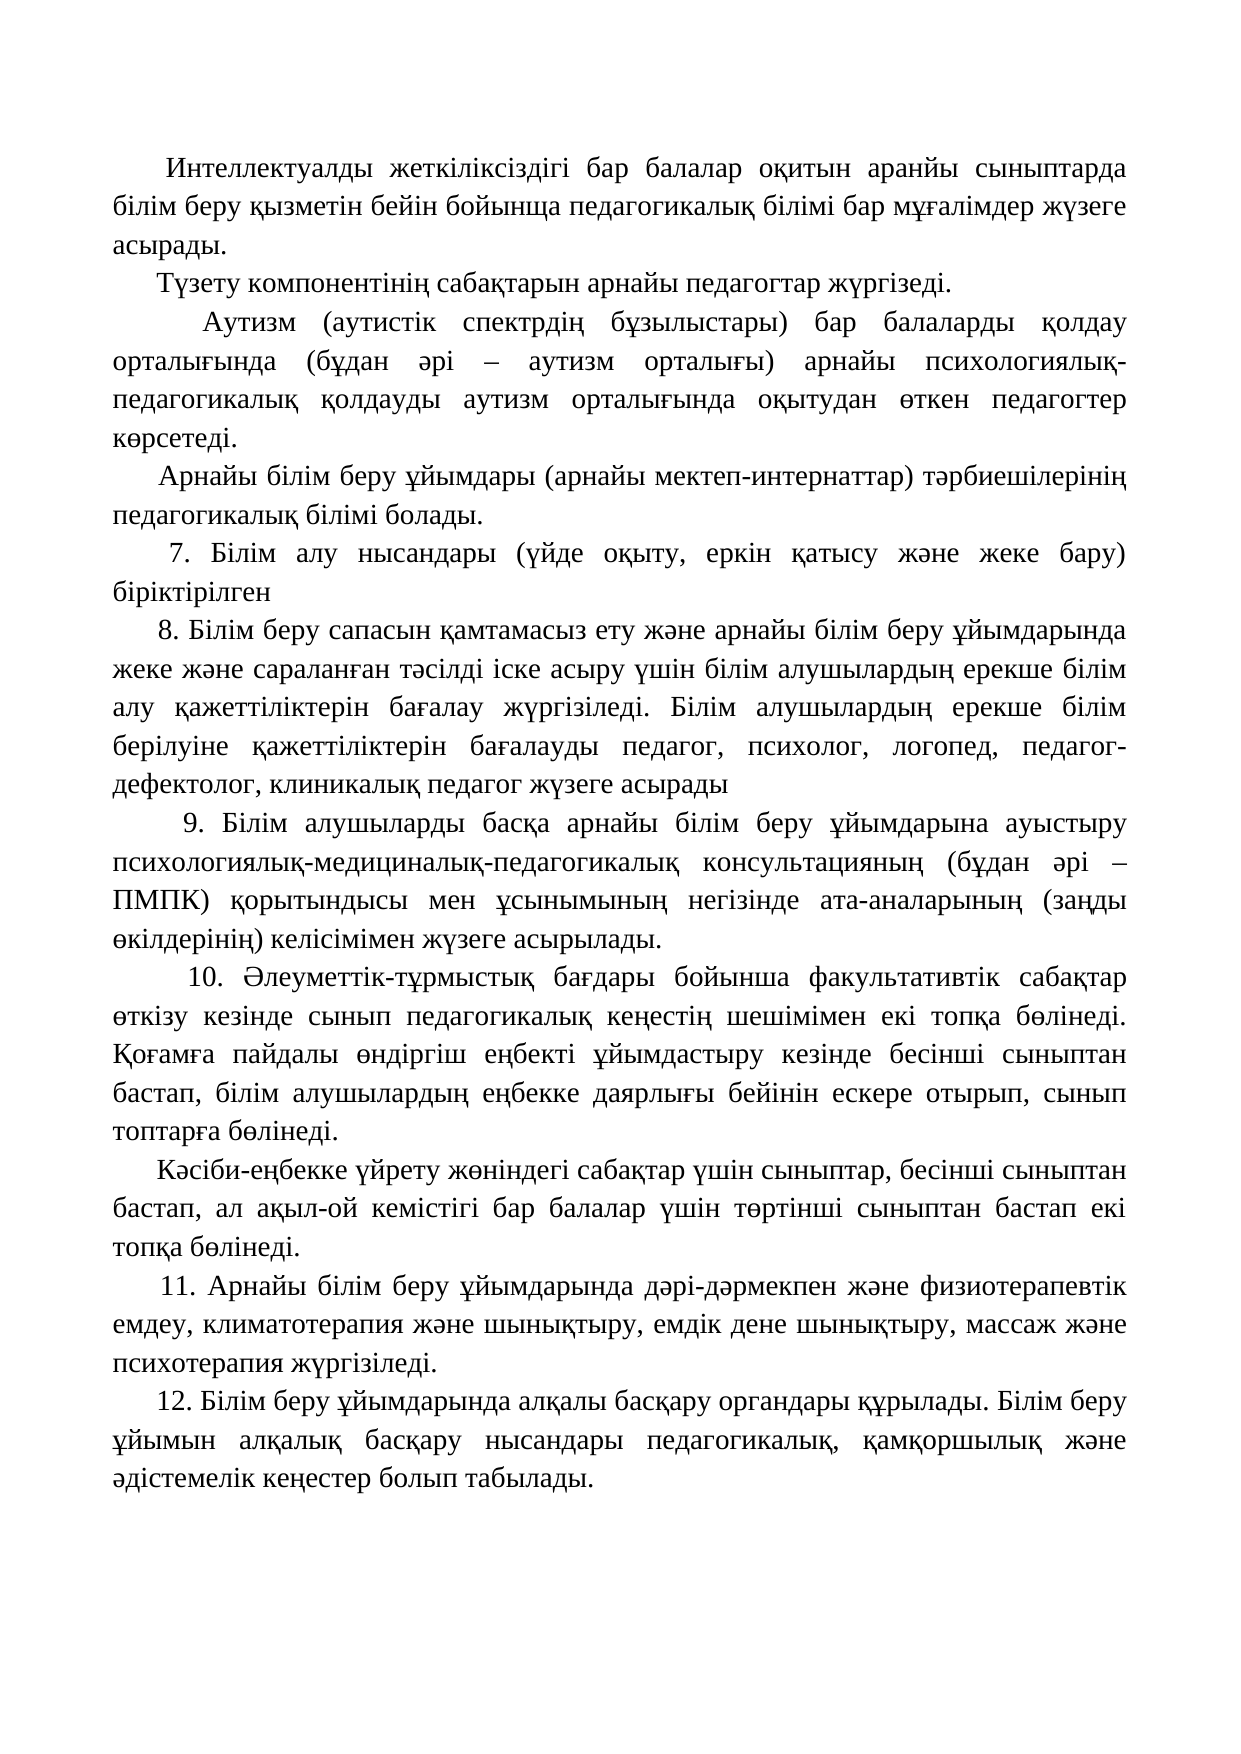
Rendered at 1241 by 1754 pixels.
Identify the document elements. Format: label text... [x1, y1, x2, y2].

text Аутизм (аутистік спектрдің бұзылыстары) бар балаларды қолдау орталығында (бұдан әрі – аутизм орталығы) арнайы психологиялық-педагогикалық қолдауды аутизм орталығында оқытудан өткен педагогтер көрсетеді. [112, 304, 1128, 453]
text 12. Білім беру ұйымдарында алқалы басқару органдары құрылады. Білім беру ұйымын алқалық басқару нысандары педагогикалық, қамқоршылық және әдістемелік кеңестер болып табылады. [112, 1383, 1128, 1494]
text Арнайы білім беру ұйымдары (арнайы мектеп-интернаттар) тәрбиешілерінің педагогикалық білімі болады. [112, 458, 1128, 530]
text Интеллектуалды жеткіліксіздігі бар балалар оқитын аранйы сыныптарда білім беру қызметін бейін бойынща педагогикалық білімі бар мұғалімдер жүзеге асырады. [112, 150, 1128, 261]
text Кәсіби-еңбекке үйрету жөнiндегi сабақтар үшін сыныптар, бесінші сыныптан бастап, ал ақыл-ой кемістігі бар балалар үшiн төртінші сыныптан бастап екi топқа бөлiнедi. [112, 1152, 1128, 1263]
text 9. Білім алушыларды басқа арнайы білім беру ұйымдарына ауыстыру психологиялық-медициналық-педагогикалық консультацияның (бұдан әрі – ПМПК) қорытындысы мен ұсынымының негізінде ата-аналарының (заңды өкілдерінің) келісімімен жүзеге асырылады. [112, 805, 1128, 954]
text 10. Әлеуметтiк-тұрмыстық бағдары бойынша факультативтiк сабақтар өткiзу кезiнде сынып педагогикалық кеңестің шешімімен екi топқа бөлiнедi. Қоғамға пайдалы өндiргiш еңбектi ұйымдастыру кезiнде бесінші сыныптан бастап, білім алушылардың еңбекке даярлығы бейiнiн ескере отырып, сынып топтарға бөлінеді. [112, 959, 1128, 1147]
text 7. Білім алу нысандары (үйде оқыту, еркін қатысу және жеке бару) біріктірілген [112, 535, 1128, 607]
text 8. Білім беру сапасын қамтамасыз ету және арнайы білім беру ұйымдарында жеке және сараланған тәсілді іске асыру үшін білім алушылардың ерекше білім алу қажеттіліктерін бағалау жүргізіледі. Білім алушылардың ерекше білім берілуіне қажеттіліктерін бағалауды педагог, психолог, логопед, педагог-дефектолог, клиникалық педагог жүзеге асырады [112, 612, 1128, 800]
text 11. Арнайы білім беру ұйымдарында дәрі-дәрмекпен және физиотерапевтік емдеу, климатотерапия және шынықтыру, емдік дене шынықтыру, массаж және психотерапия жүргізіледі. [112, 1268, 1128, 1378]
text Түзету компонентінің сабақтарын арнайы педагогтар жүргізеді. [112, 266, 1128, 299]
